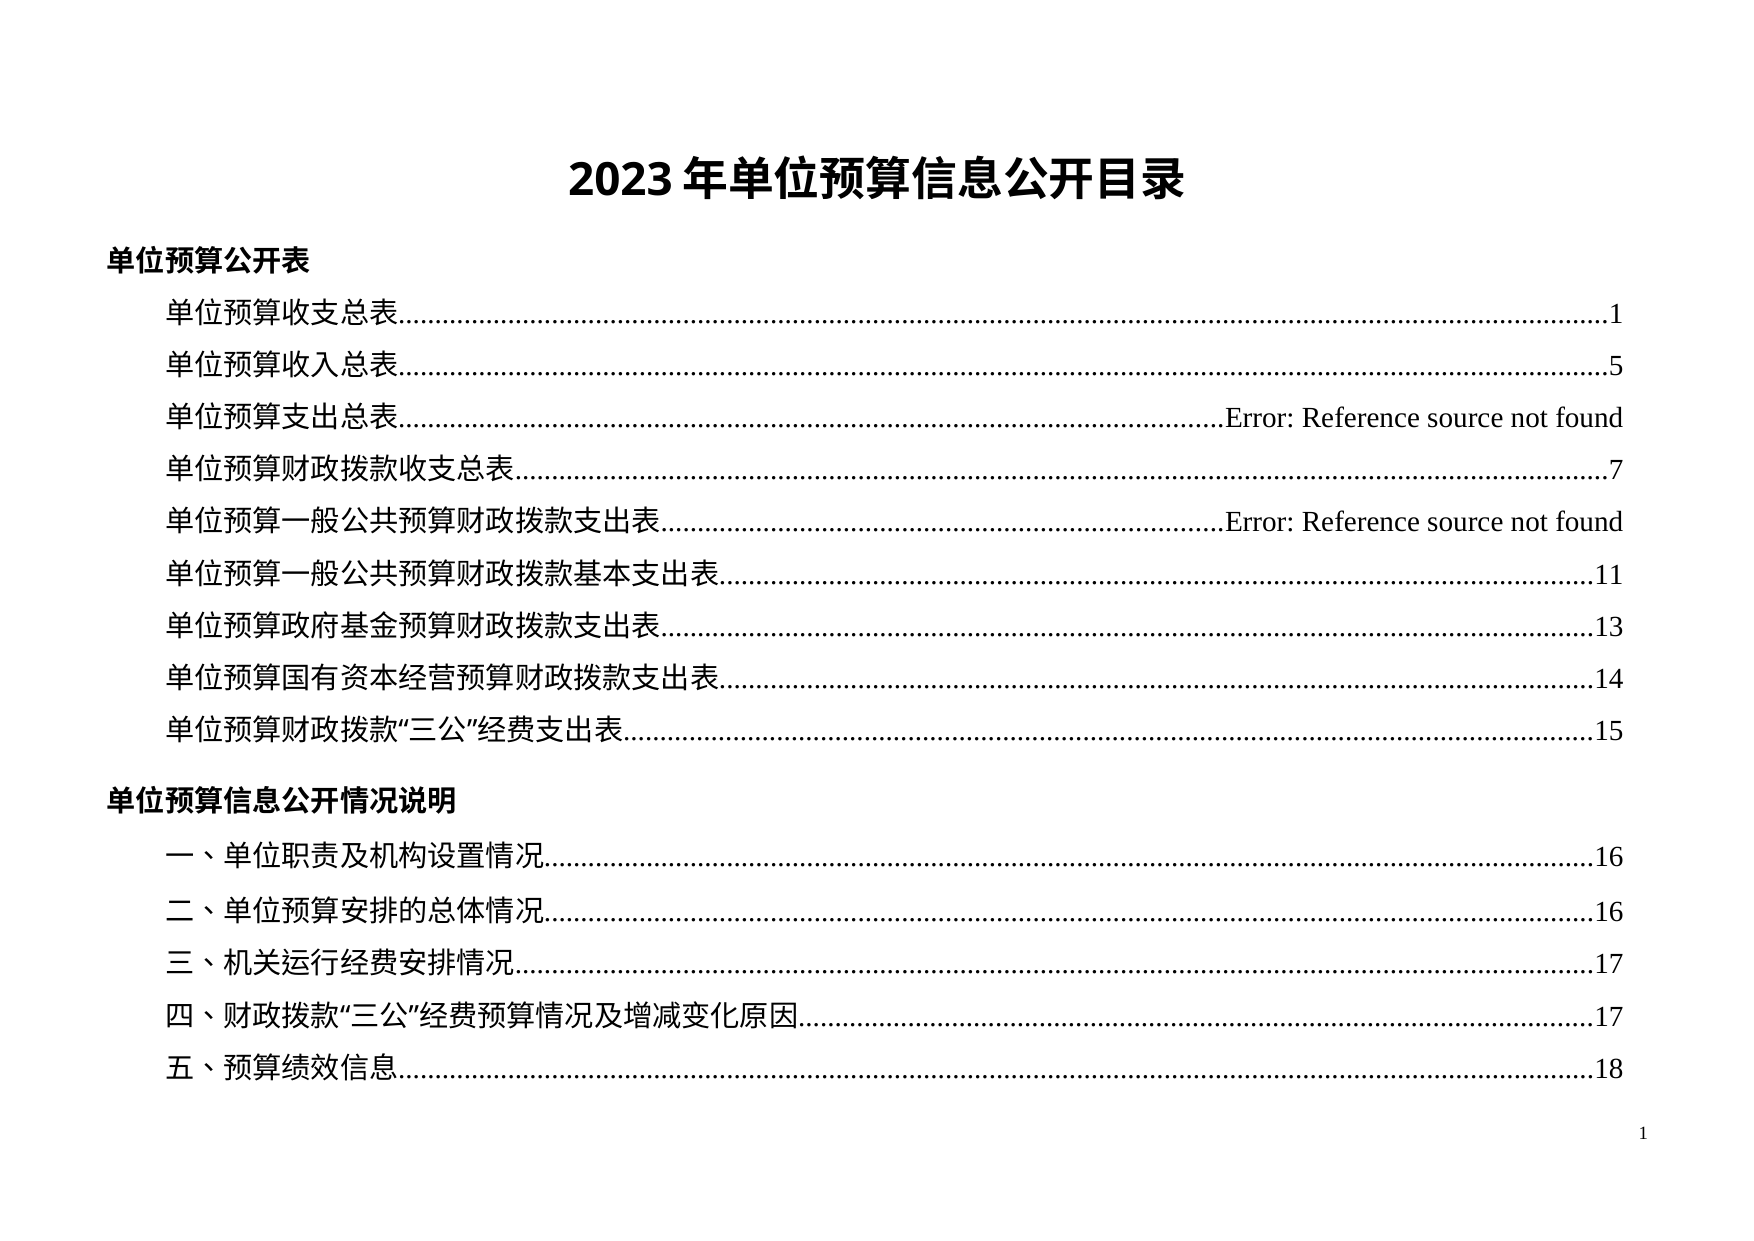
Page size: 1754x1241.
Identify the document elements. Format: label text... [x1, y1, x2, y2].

text 二、单位预算安排的总体情况 16 [106, 888, 1648, 930]
text 单位预算一般公共预算财政拨款基本支出表 11 [106, 553, 1648, 593]
text 单位预算政府基金预算财政拨款支出表 13 [106, 605, 1648, 645]
text 2023年单位预算信息公开目录 [106, 142, 1648, 208]
text 单位预算收支总表 1 [106, 292, 1648, 332]
text 单位预算财政拨款收支总表 7 [106, 448, 1648, 488]
text 一、单位职责及机构设置情况 16 [106, 833, 1648, 875]
text 单位预算国有资本经营预算财政拨款支出表 14 [106, 657, 1648, 697]
text 五、预算绩效信息 18 [106, 1047, 1648, 1087]
text 单位预算收入总表 5 [106, 344, 1648, 384]
text 四、财政拨款“三公”经费预算情况及增减变化原因 17 [106, 995, 1648, 1034]
text 单位预算公开表 [106, 237, 1648, 279]
text 单位预算信息公开情况说明 [106, 778, 1648, 820]
text 单位预算一般公共预算财政拨款支出表 10 [106, 501, 1648, 540]
text 单位预算支出总表 6 [106, 396, 1648, 436]
text 单位预算财政拨款“三公”经费支出表 15 [106, 709, 1648, 749]
text 三、机关运行经费安排情况 17 [106, 943, 1648, 982]
